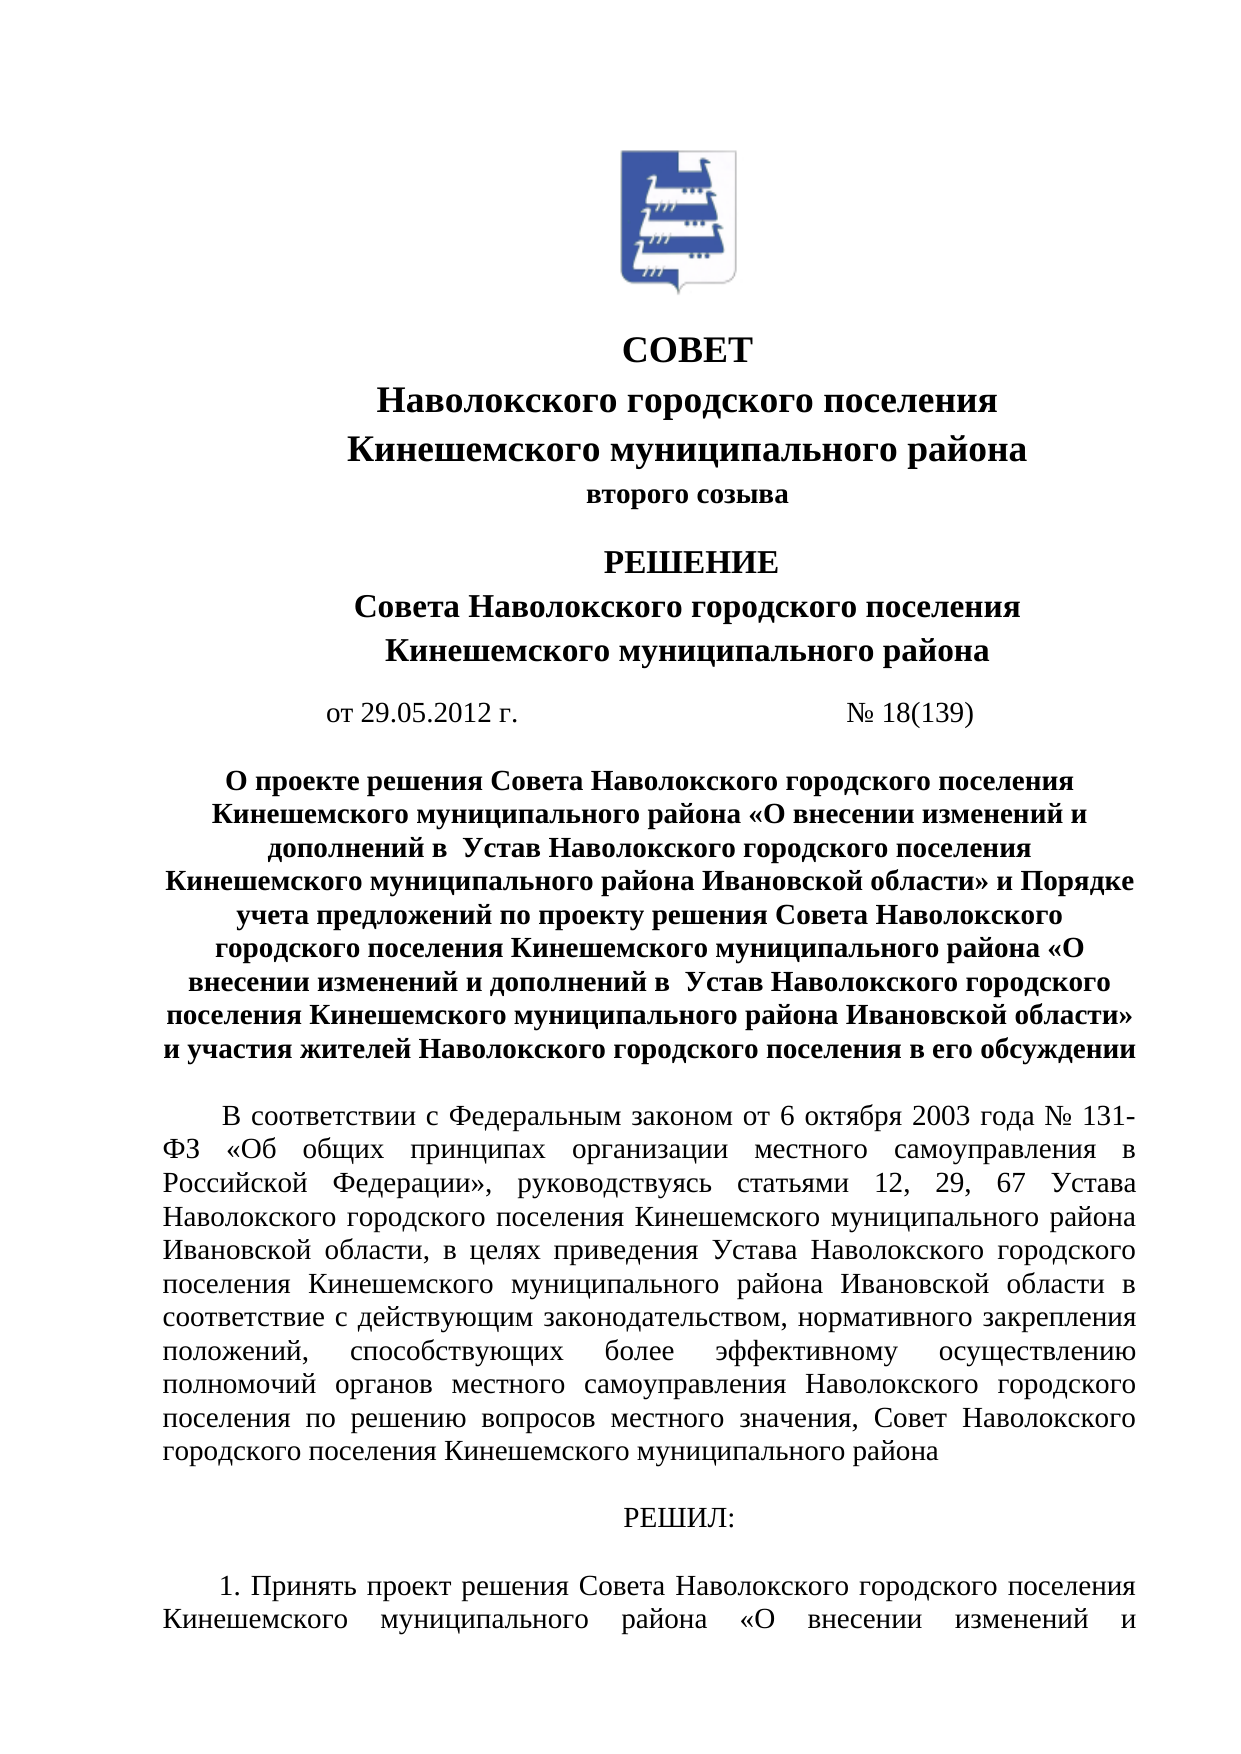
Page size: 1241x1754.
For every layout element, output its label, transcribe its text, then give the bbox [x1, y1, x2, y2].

list Кинешемского муниципального района [237, 427, 1137, 470]
list РЕШЕНИЕ [237, 543, 1137, 581]
list СОВЕТ [237, 328, 1137, 371]
title О проекте решения Совета Наволокского городского поселения Кинешемского муниципального района «О внесении изменений и дополнений в Устав Наволокского городского поселения [162, 763, 1137, 863]
title В соответствии с Федеральным законом от 6 октября 2003 года № 131-ФЗ «Об общих принципах организации местного самоуправления в Российской Федерации», руководствуясь статьями 12, 29, 67 Устава Наволокского городского поселения Кинешемского муниципального района Ивановской области, в целях приведения Устава Наволокского городского поселения Кинешемского муниципального района Ивановской области в соответствие с действующим законодательством, нормативного закрепления положений, способствующих более эффективному осуществлению полномочий органов местного самоуправления Наволокского городского поселения по решению вопросов местного значения, Совет Наволокского городского поселения Кинешемского муниципального района [162, 1098, 1137, 1467]
text от 29.05.2012 г. № 18(139) [162, 696, 1137, 729]
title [162, 1568, 1137, 1635]
list Кинешемского муниципального района [237, 631, 1137, 669]
title Кинешемского муниципального района Ивановской области» и Порядке учета предложений по проекту решения Совета Наволокского городского поселения Кинешемского муниципального района «О внесении изменений и дополнений в Устав Наволокского городского поселения Кинешемского муниципального района Ивановской области» и участия жителей Наволокского городского поселения в его обсуждении [162, 863, 1137, 1064]
list Совета Наволокского городского поселения [237, 587, 1137, 625]
list второго созыва [237, 476, 1137, 510]
title РЕШИЛ: [162, 1501, 1137, 1534]
list Наволокского городского поселения [237, 377, 1137, 420]
picture [615, 118, 744, 297]
